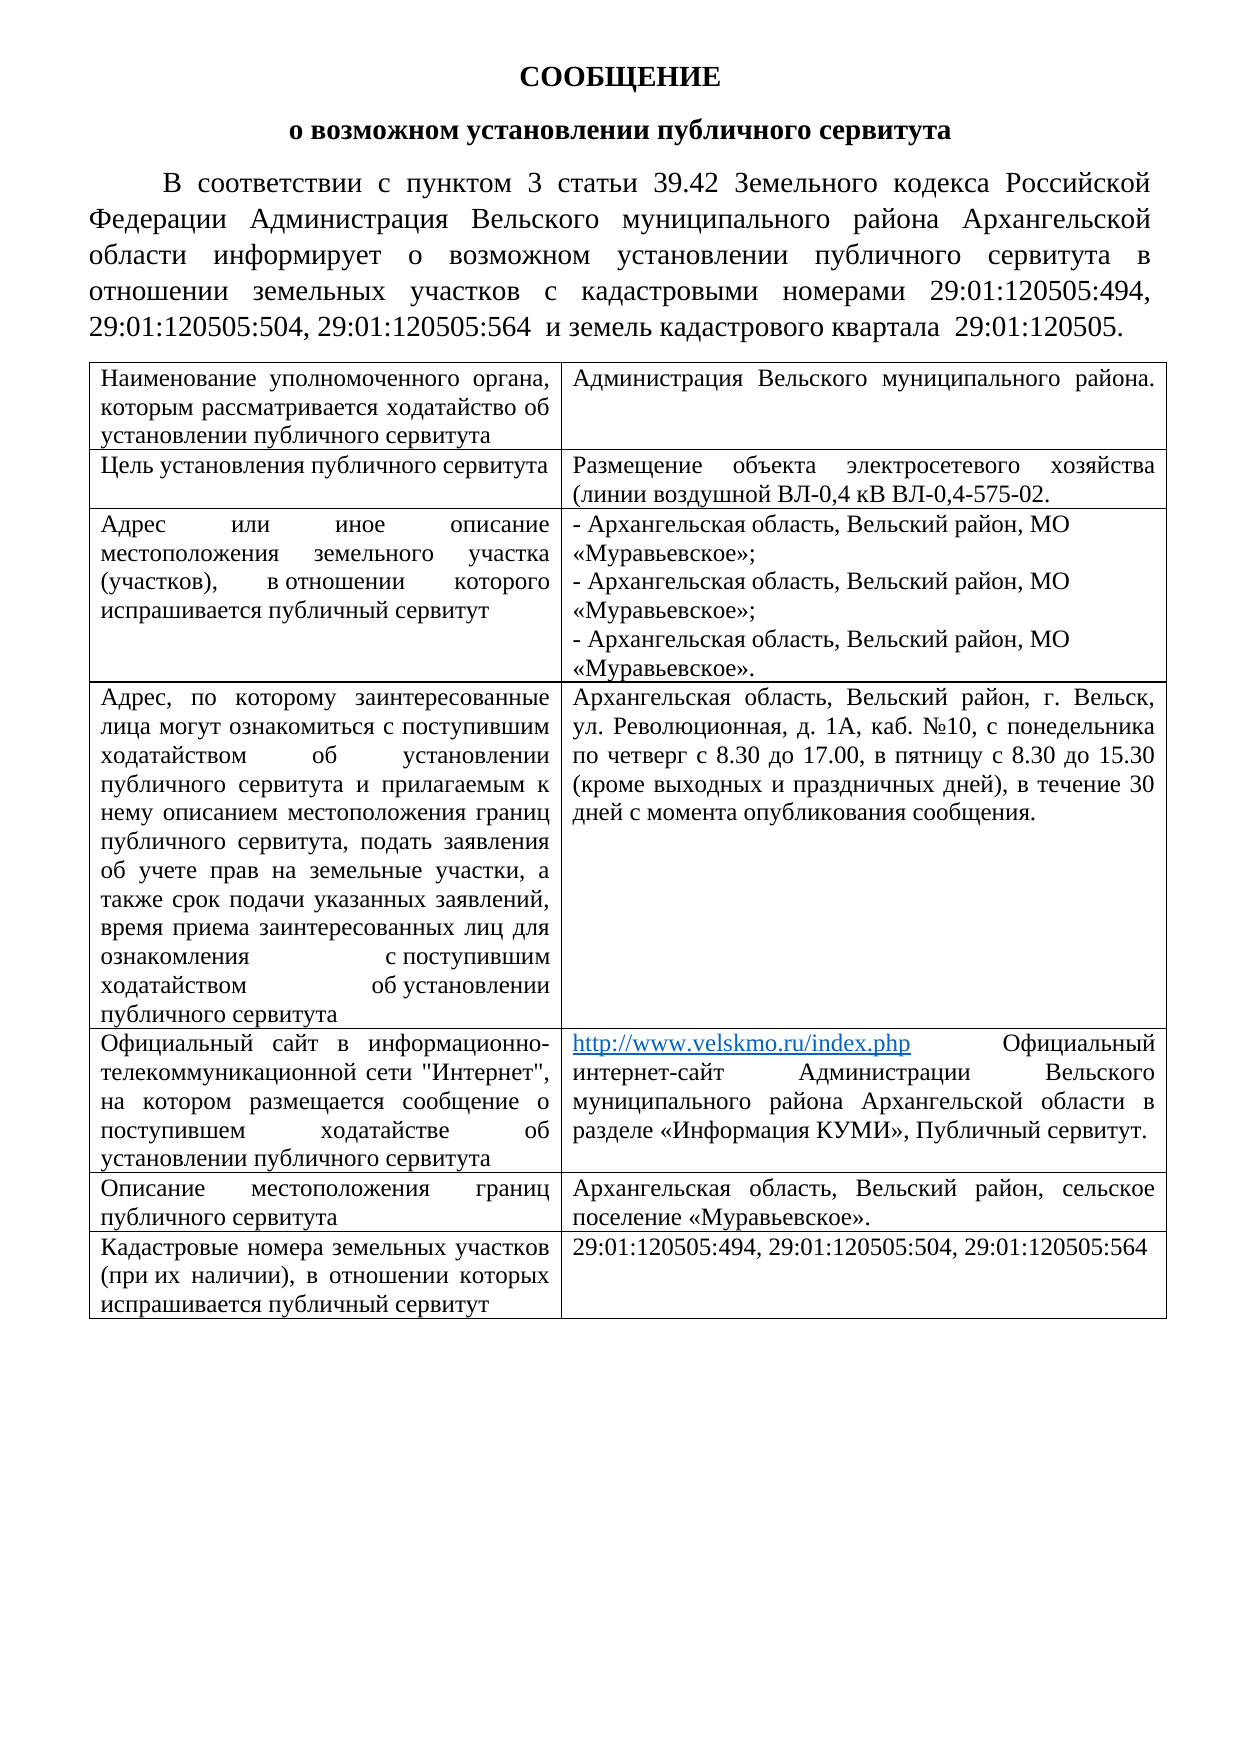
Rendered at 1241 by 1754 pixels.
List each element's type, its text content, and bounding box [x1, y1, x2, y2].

table_header Администрация Вельского муниципального района. [562, 363, 1166, 449]
text о возможном установлении публичного сервитута [89, 112, 1152, 145]
table_cell - Архангельская область, Вельский район, МО «Муравьевское»; - Архангельская область, Вельский район, МО «Муравьевское»; - Архангельская область, Вельский район, МО «Муравьевское». [562, 509, 1166, 681]
table_cell Официальный сайт в информационно-телекоммуникационной сети "Интернет", на котором размещается сообщение о поступившем ходатайстве об установлении публичного сервитута [90, 1029, 561, 1172]
table_cell Цель установления публичного сервитута [90, 450, 561, 508]
text В соответствии с пунктом 3 статьи 39.42 Земельного кодекса Российской Федерации Администрация Вельского муниципального района Архангельской области информирует о возможном установлении публичного сервитута в отношении земельных участков с кадастровыми номерами 29:01:120505:494, 29:01:120505:504, 29:01:120505:564 и земель кадастрового квартала 29:01:120505. [89, 165, 1152, 343]
table_cell Кадастровые номера земельных участков (при их наличии), в отношении которых испрашивается публичный сервитут [90, 1232, 561, 1318]
table_cell Архангельская область, Вельский район, г. Вельск, ул. Революционная, д. 1А, каб. №10, с понедельника по четверг с 8.30 до 17.00, в пятницу с 8.30 до 15.30 (кроме выходных и праздничных дней), в течение 30 дней с момента опубликования сообщения. [562, 683, 1166, 1027]
table_cell Архангельская область, Вельский район, сельское поселение «Муравьевское». [562, 1173, 1166, 1231]
table_header Наименование уполномоченного органа, которым рассматривается ходатайство об установлении публичного сервитута [90, 363, 561, 449]
table_cell 29:01:120505:494, 29:01:120505:504, 29:01:120505:564 [562, 1232, 1166, 1318]
table_cell http://www.velskmo.ru/index.php Официальный интернет-сайт Администрации Вельского муниципального района Архангельской области в разделе «Информация КУМИ», Публичный сервитут. [562, 1029, 1166, 1172]
table_cell Описание местоположения границ публичного сервитута [90, 1173, 561, 1231]
text СООБЩЕНИЕ [89, 59, 1152, 93]
table_cell Адрес или иное описание местоположения земельного участка (участков), в отношении которого испрашивается публичный сервитут [90, 509, 561, 681]
table_cell Адрес, по которому заинтересованные лица могут ознакомиться с поступившим ходатайством об установлении публичного сервитута и прилагаемым к нему описанием местоположения границ публичного сервитута, подать заявления об учете прав на земельные участки, а также срок подачи указанных заявлений, время приема заинтересованных лиц для ознакомления с поступившим ходатайством об установлении публичного сервитута [90, 683, 561, 1027]
table_cell Размещение объекта электросетевого хозяйства (линии воздушной ВЛ-0,4 кВ ВЛ-0,4-575-02. [562, 450, 1166, 508]
